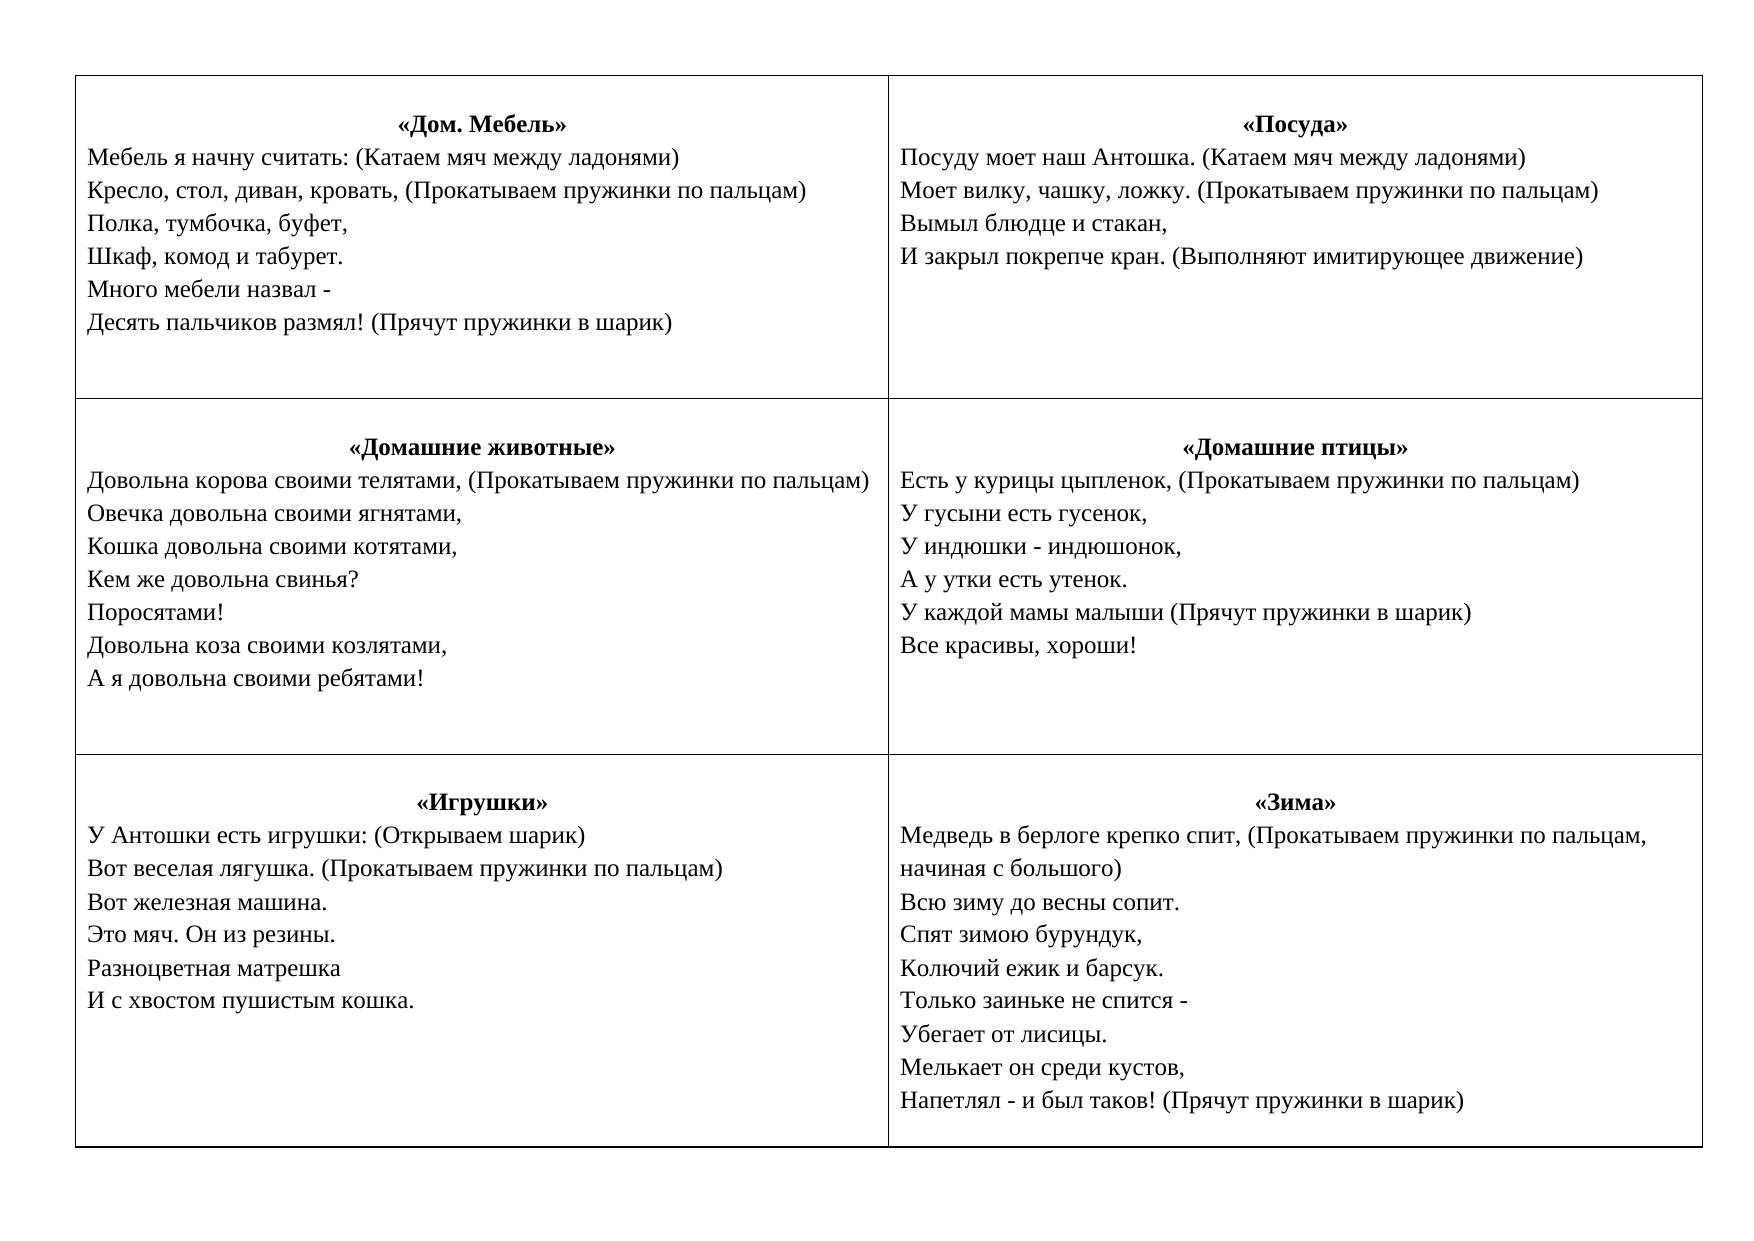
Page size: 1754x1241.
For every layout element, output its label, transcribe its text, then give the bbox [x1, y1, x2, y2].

table_cell «Домашние птицы» Есть у курицы цыпленок, (Прокатываем пружинки по пальцам) У гусыни есть гусенок, У индюшки - индюшонок, А у утки есть утенок. У каждой мамы малыши (Прячут пружинки в шарик) Все красивы, хороши! [889, 399, 1702, 753]
table_cell «Игрушки» У Антошки есть игрушки: (Открываем шарик) Вот веселая лягушка. (Прокатываем пружинки по пальцам) Вот железная машина. Это мяч. Он из резины. Разноцветная матрешка И с хвостом пушистым кошка. [76, 755, 888, 1146]
table_cell «Дом. Мебель» Мебель я начну считать: (Катаем мяч между ладонями) Кресло, стол, диван, кровать, (Прокатываем пружинки по пальцам) Полка, тумбочка, буфет, Шкаф, комод и табурет. Много мебели назвал - Десять пальчиков размял! (Прячут пружинки в шарик) [76, 76, 888, 398]
table_cell «Посуда» Посуду моет наш Антошка. (Катаем мяч между ладонями) Моет вилку, чашку, ложку. (Прокатываем пружинки по пальцам) Вымыл блюдце и стакан, И закрыл покрепче кран. (Выполняют имитирующее движение) [889, 76, 1702, 398]
table_cell «Домашние животные» Довольна корова своими телятами, (Прокатываем пружинки по пальцам) Овечка довольна своими ягнятами, Кошка довольна своими котятами, Кем же довольна свинья? Поросятами! Довольна коза своими козлятами, А я довольна своими ребятами! [76, 399, 888, 753]
table_cell «Зима» Медведь в берлоге крепко спит, (Прокатываем пружинки по пальцам, начиная с большого) Всю зиму до весны сопит. Спят зимою бурундук, Колючий ежик и барсук. Только заиньке не спится - Убегает от лисицы. Мелькает он среди кустов, Напетлял - и был таков! (Прячут пружинки в шарик) [889, 755, 1702, 1146]
